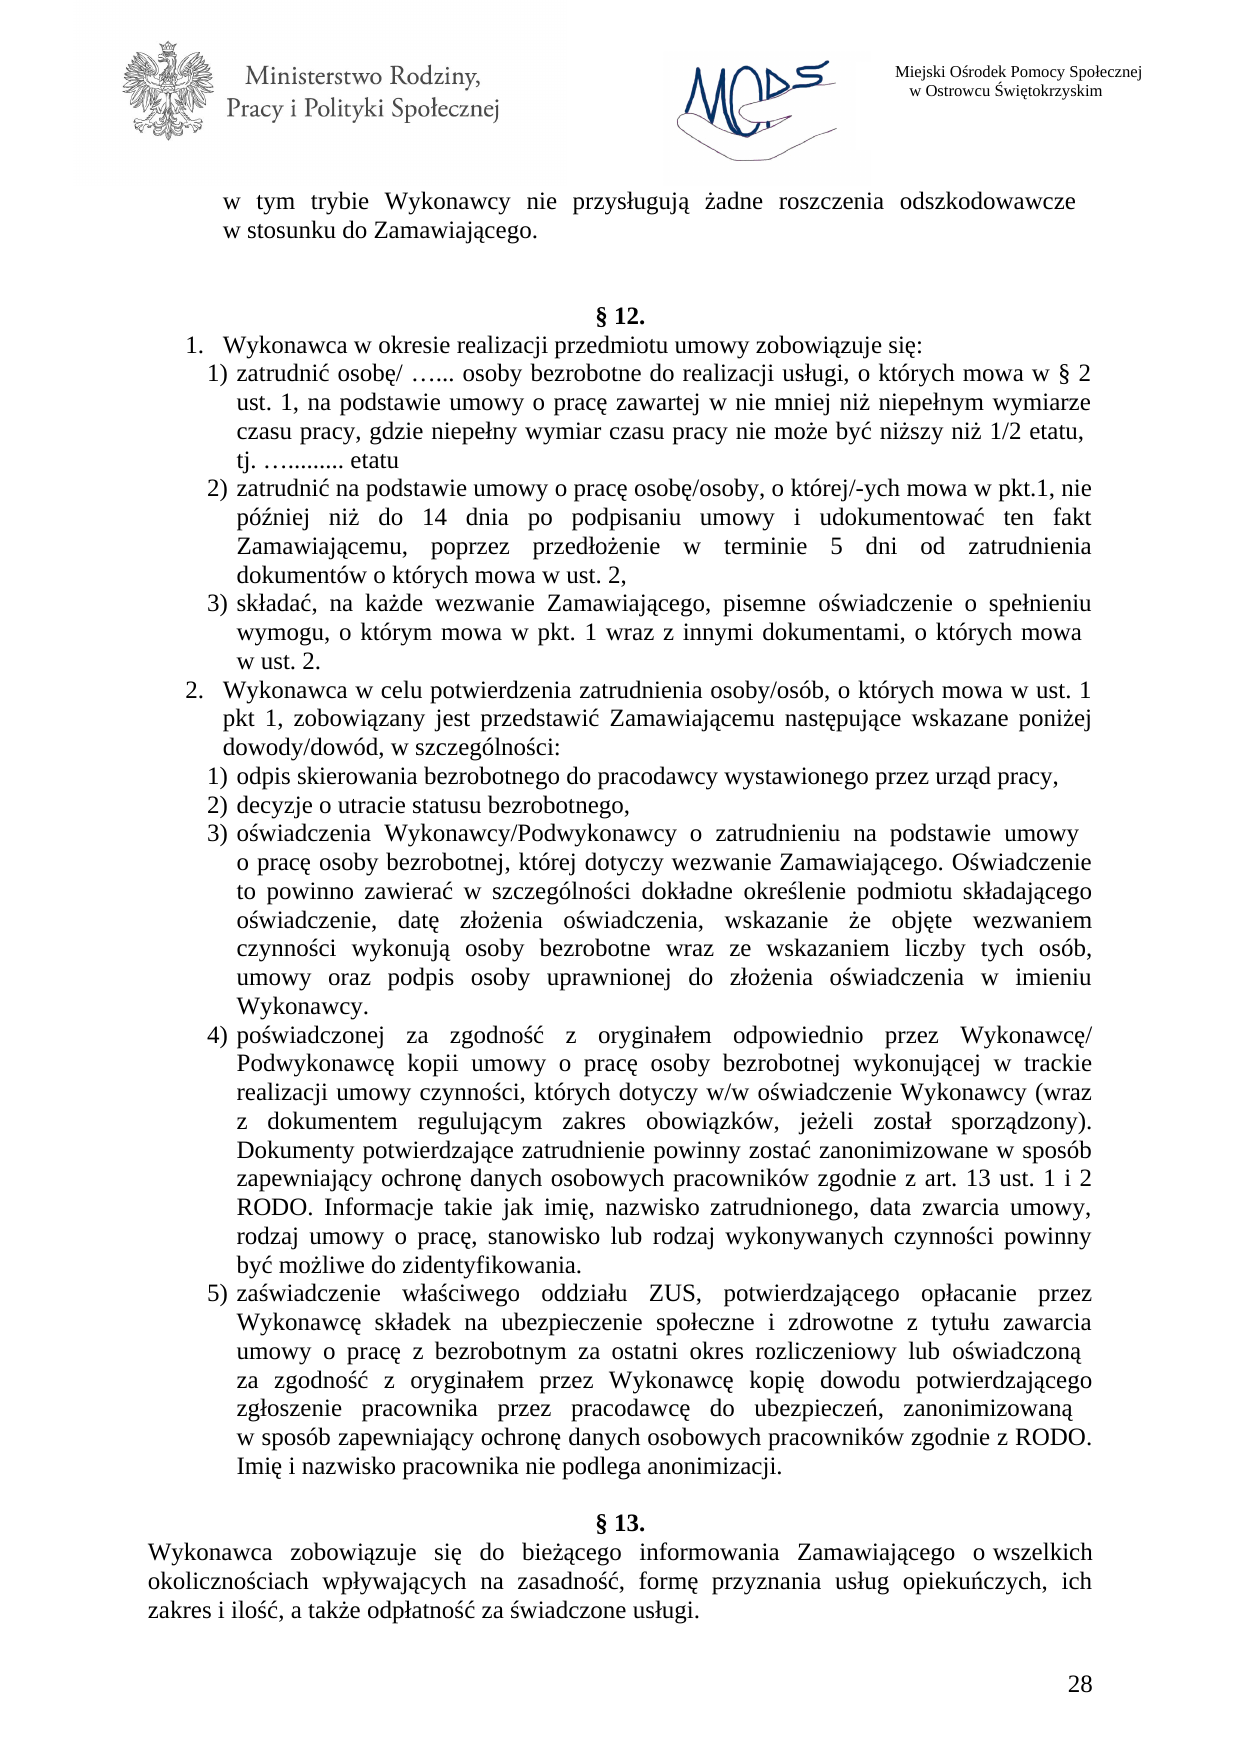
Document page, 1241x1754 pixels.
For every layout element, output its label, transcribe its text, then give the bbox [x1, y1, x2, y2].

text Wykonawca zobowiązuje się do bieżącego informowania Zamawiającego o wszelkich okolicznościach wpływających na zasadność, formę przyznania usług opiekuńczych, ich zakres i ilość, a także odpłatność za świadczone usługi. [148, 1537, 1093, 1623]
list zatrudnić osobę/ …... osoby bezrobotne do realizacji usługi, o których mowa w § 2 ust. 1, na podstawie umowy o pracę zawartej w nie mniej niż niepełnym wymiarze czasu pracy, gdzie niepełny wymiar czasu pracy nie może być niższy niż 1/2 etatu, tj. …......... etatu [207, 358, 1093, 473]
list zaświadczenie właściwego oddziału ZUS, potwierdzającego opłacanie przez Wykonawcę składek na ubezpieczenie społeczne i zdrowotne z tytułu zawarcia umowy o pracę z bezrobotnym za ostatni okres rozliczeniowy lub oświadczoną za zgodność z oryginałem przez Wykonawcę kopię dowodu potwierdzającego zgłoszenie pracownika przez pracodawcę do ubezpieczeń, zanonimizowaną w sposób zapewniający ochronę danych osobowych pracowników zgodnie z RODO. Imię i nazwisko pracownika nie podlega anonimizacji. [207, 1278, 1093, 1480]
list składać, na każde wezwanie Zamawiającego, pisemne oświadczenie o spełnieniu wymogu, o którym mowa w pkt. 1 wraz z innymi dokumentami, o których mowa w ust. 2. [207, 588, 1093, 675]
list oświadczenia Wykonawcy/Podwykonawcy o zatrudnieniu na podstawie umowy o pracę osoby bezrobotnej, której dotyczy wezwanie Zamawiającego. Oświadczenie to powinno zawierać w szczególności dokładne określenie podmiotu składającego oświadczenie, datę złożenia oświadczenia, wskazanie że objęte wezwaniem czynności wykonują osoby bezrobotne wraz ze wskazaniem liczby tych osób, umowy oraz podpis osoby uprawnionej do złożenia oświadczenia w imieniu Wykonawcy. [207, 818, 1093, 1020]
list odpis skierowania bezrobotnego do pracodawcy wystawionego przez urząd pracy, [207, 761, 1093, 790]
list Wykonawca w celu potwierdzenia zatrudnienia osoby/osób, o których mowa w ust. 1 pkt 1, zobowiązany jest przedstawić Zamawiającemu następujące wskazane poniżej dowody/dowód, w szczególności: [185, 675, 1093, 761]
list zatrudnić na podstawie umowy o pracę osobę/osoby, o której/-ych mowa w pkt.1, nie później niż do 14 dnia po podpisaniu umowy i udokumentować ten fakt Zamawiającemu, poprzez przedłożenie w terminie 5 dni od zatrudnienia dokumentów o których mowa w ust. 2, [207, 473, 1093, 588]
picture [663, 51, 871, 186]
picture [73, 0, 567, 186]
list poświadczonej za zgodność z oryginałem odpowiednio przez Wykonawcę/ Podwykonawcę kopii umowy o pracę osoby bezrobotnej wykonującej w trackie realizacji umowy czynności, których dotyczy w/w oświadczenie Wykonawcy (wraz z dokumentem regulującym zakres obowiązków, jeżeli został sporządzony). Dokumenty potwierdzające zatrudnienie powinny zostać zanonimizowane w sposób zapewniający ochronę danych osobowych pracowników zgodnie z art. 13 ust. 1 i 2 RODO. Informacje takie jak imię, nazwisko zatrudnionego, data zwarcia umowy, rodzaj umowy o pracę, stanowisko lub rodzaj wykonywanych czynności powinny być możliwe do zidentyfikowania. [207, 1020, 1093, 1278]
list decyzje o utracie statusu bezrobotnego, [207, 790, 1093, 818]
list Wykonawca w okresie realizacji przedmiotu umowy zobowiązuje się: [185, 330, 1093, 358]
text § 13. [148, 1508, 1093, 1537]
text § 12. [148, 301, 1093, 330]
